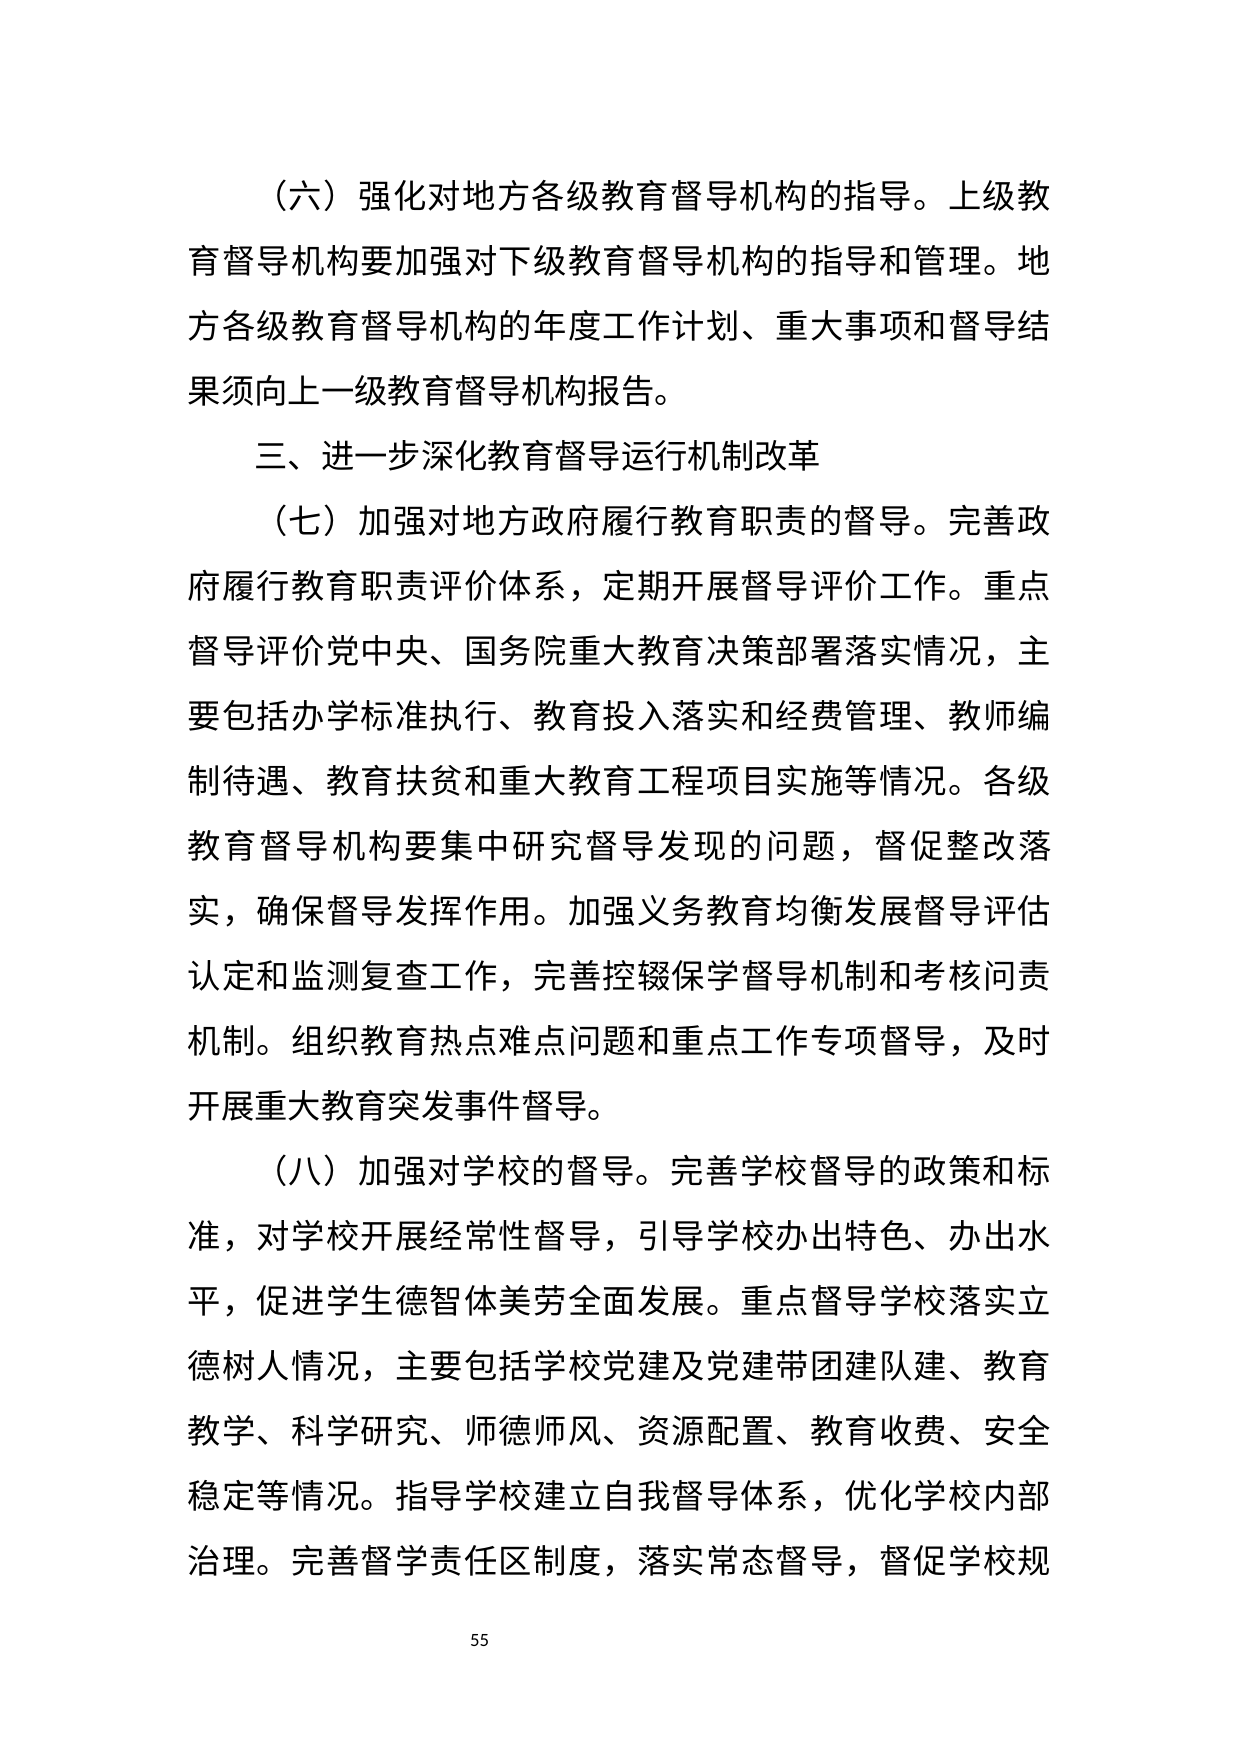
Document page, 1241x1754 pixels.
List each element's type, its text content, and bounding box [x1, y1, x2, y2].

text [187, 1137, 1053, 1592]
text 三、进一步深化教育督导运行机制改革 [187, 422, 1053, 487]
text （七）加强对地方政府履行教育职责的督导。完善政府履行教育职责评价体系，定期开展督导评价工作。重点督导评价党中央、国务院重大教育决策部署落实情况，主要包括办学标准执行、教育投入落实和经费管理、教师编制待遇、教育扶贫和重大教育工程项目实施等情况。各级教育督导机构要集中研究督导发现的问题，督促整改落实，确保督导发挥作用。加强义务教育均衡发展督导评估认定和监测复查工作，完善控辍保学督导机制和考核问责机制。组织教育热点难点问题和重点工作专项督导，及时开展重大教育突发事件督导。 [187, 487, 1053, 1137]
text （六）强化对地方各级教育督导机构的指导。上级教育督导机构要加强对下级教育督导机构的指导和管理。地方各级教育督导机构的年度工作计划、重大事项和督导结果须向上一级教育督导机构报告。 [187, 162, 1053, 422]
